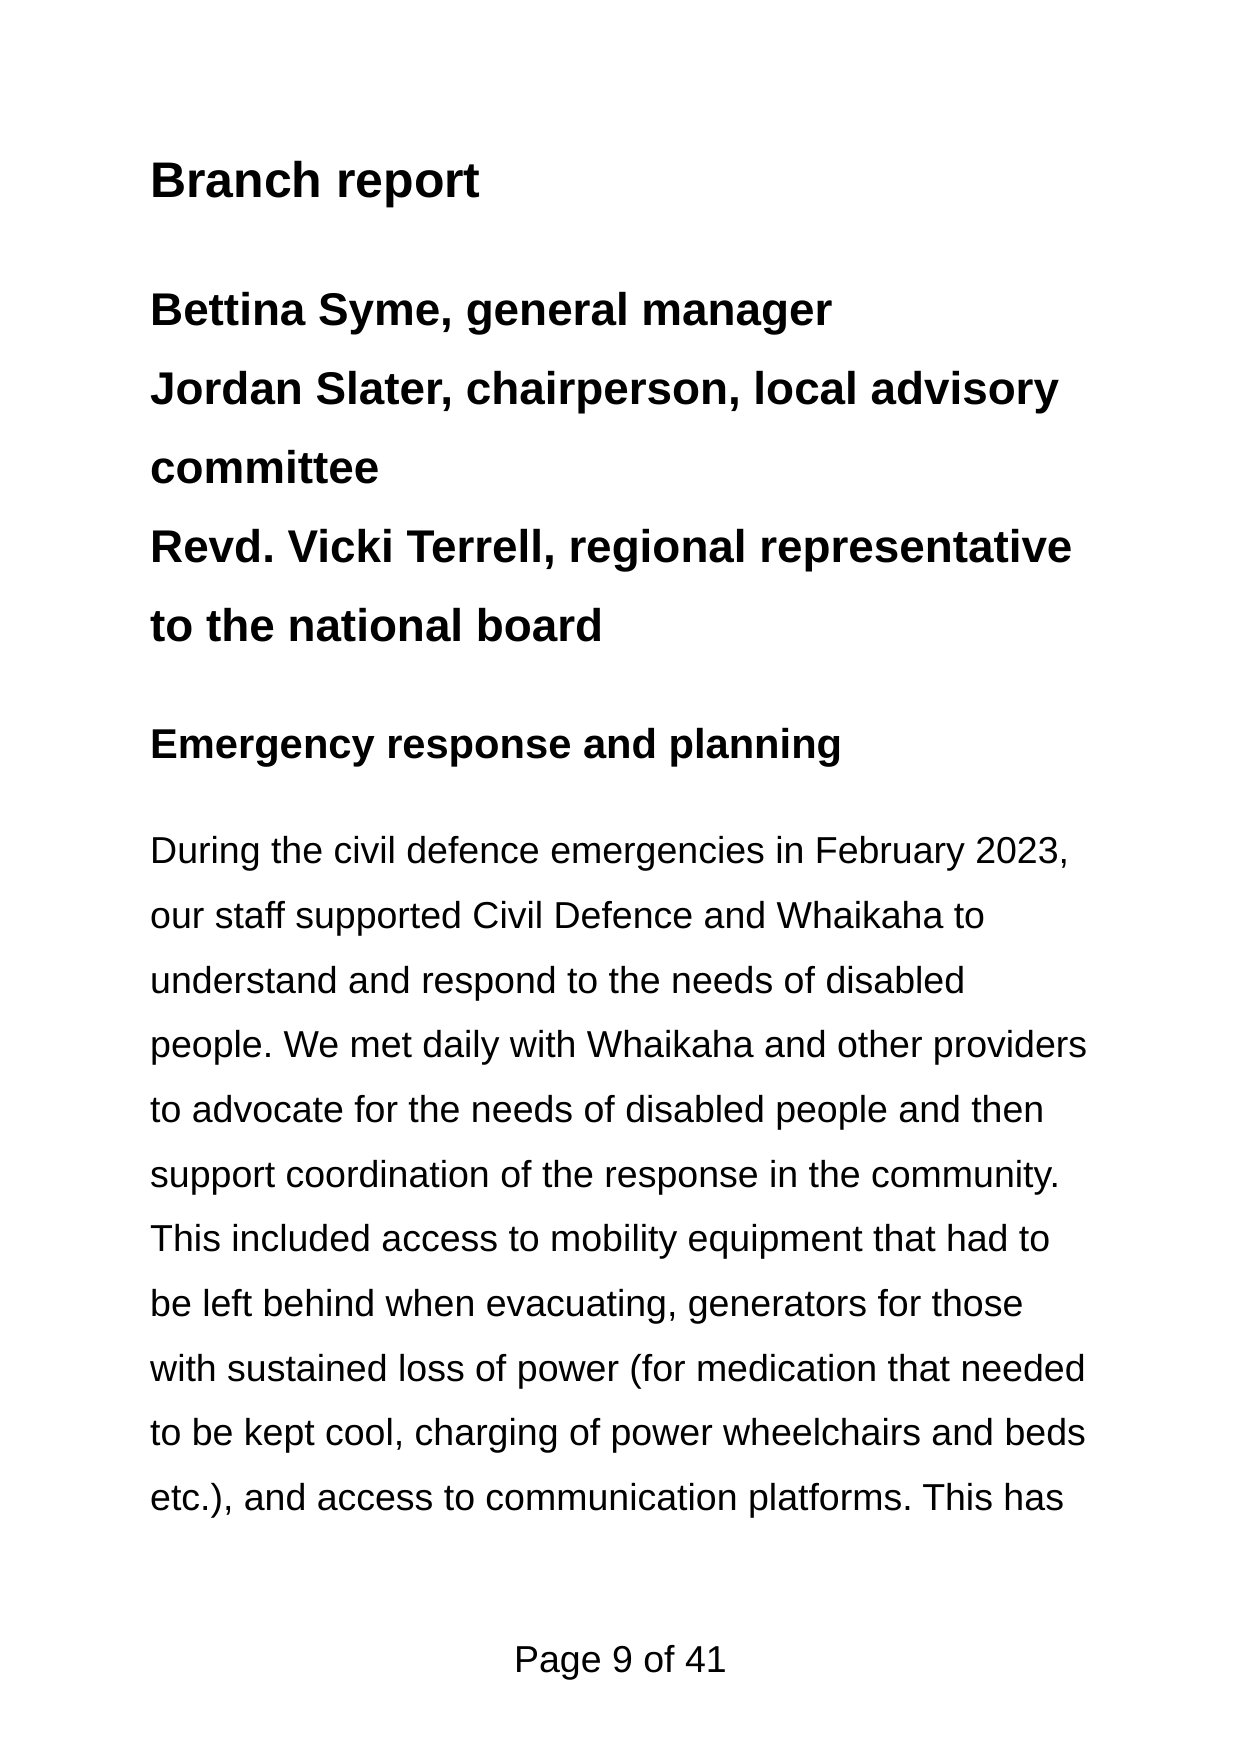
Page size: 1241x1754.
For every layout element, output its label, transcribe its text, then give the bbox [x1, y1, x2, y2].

subtitle Branch report [150, 150, 1090, 207]
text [150, 828, 1090, 1518]
subtitle Emergency response and planning [150, 719, 1090, 767]
subtitle Bettina Syme, general manager Jordan Slater, chairperson, local advisory committee Revd. Vicki Terrell, regional representative to the national board [150, 282, 1090, 651]
